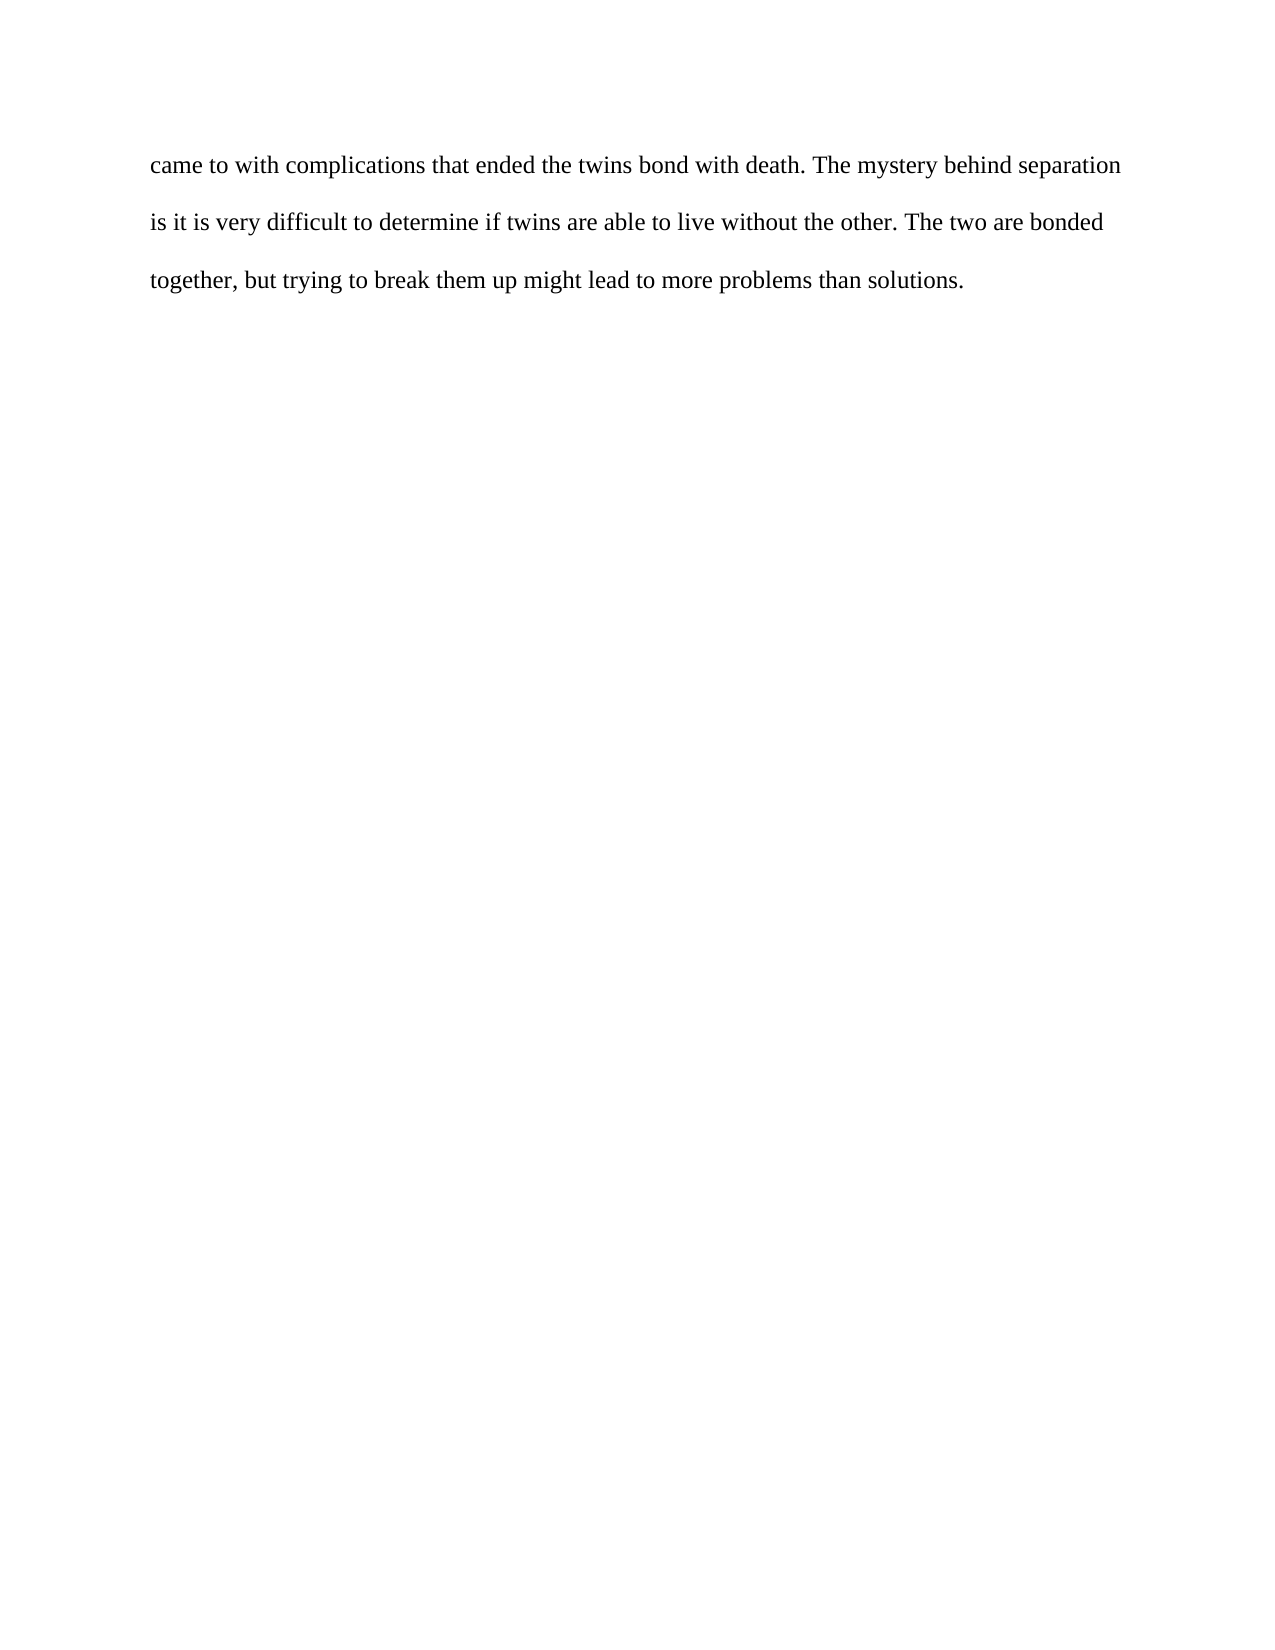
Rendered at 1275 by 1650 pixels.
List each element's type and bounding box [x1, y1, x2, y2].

text [150, 150, 1125, 294]
